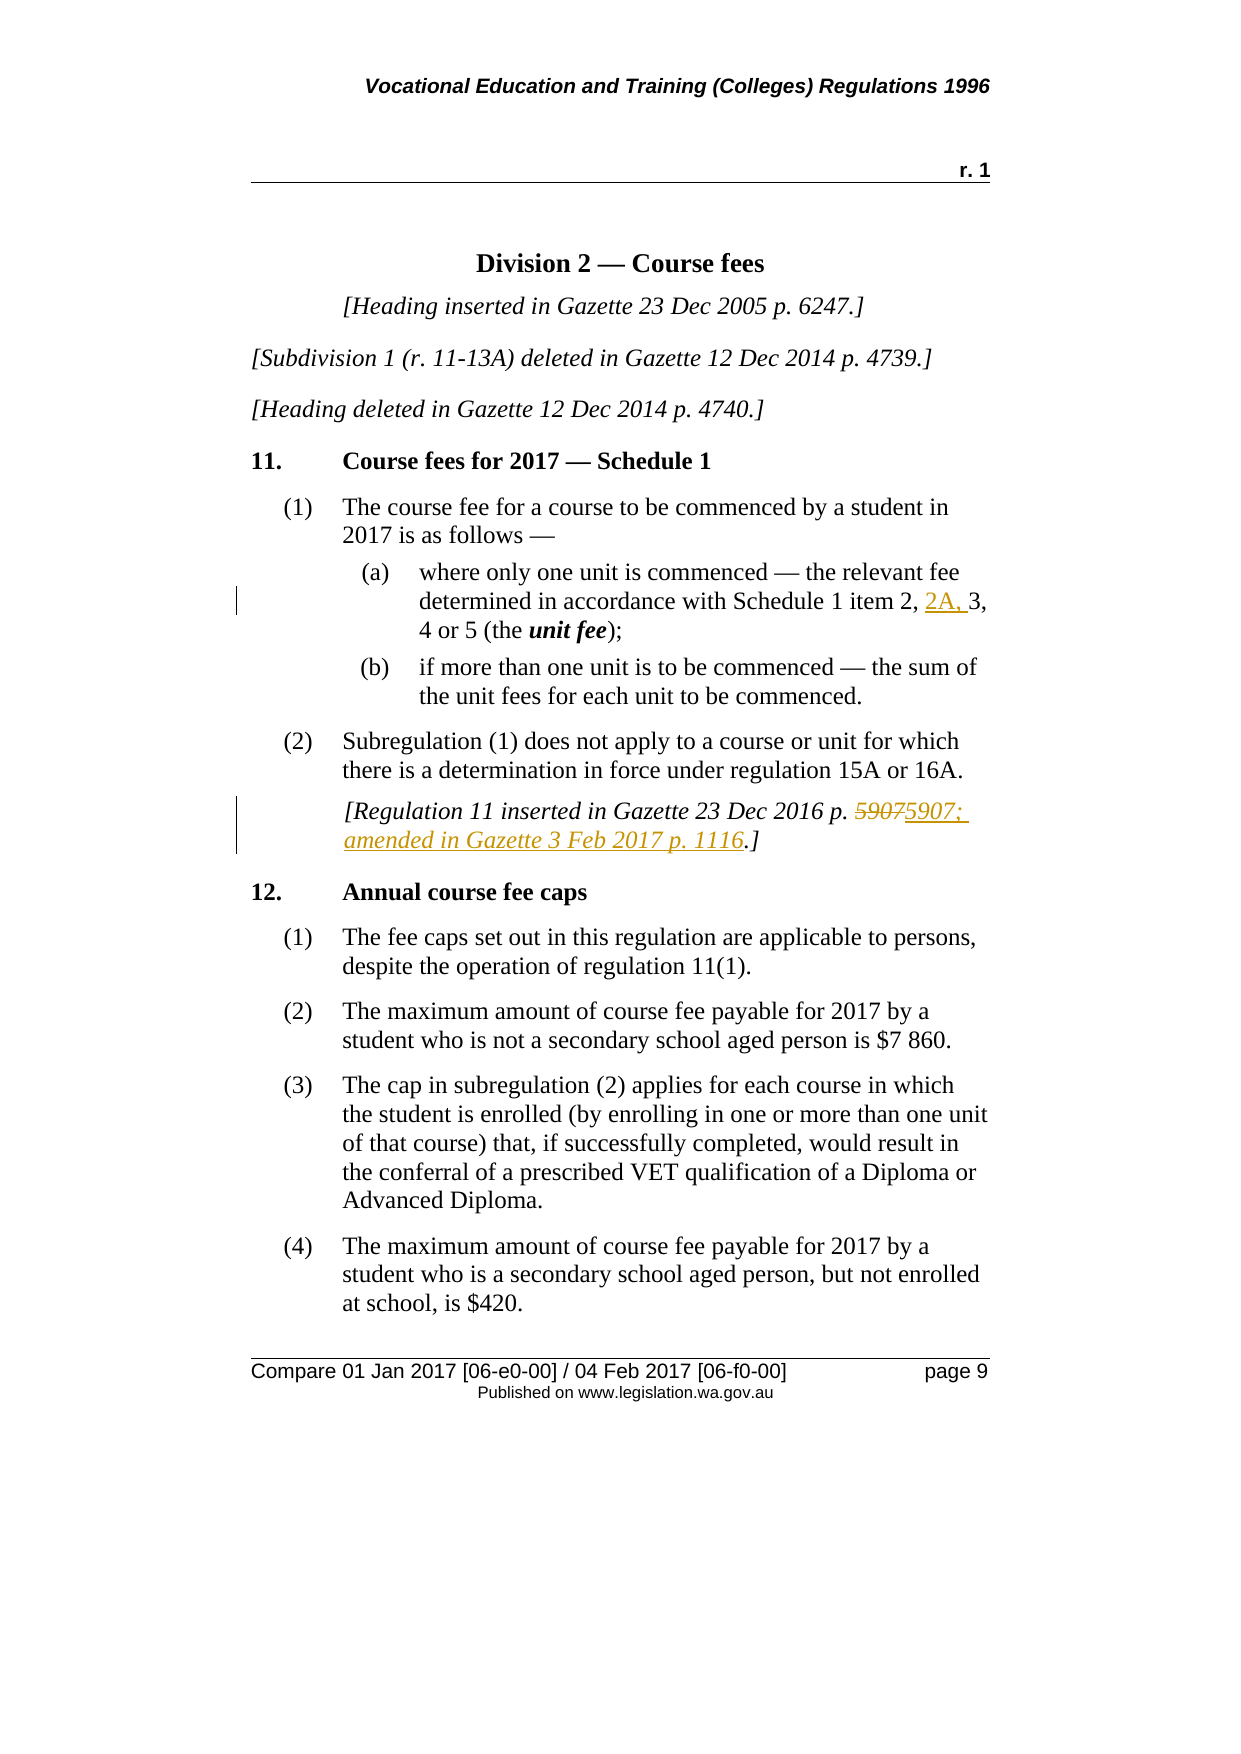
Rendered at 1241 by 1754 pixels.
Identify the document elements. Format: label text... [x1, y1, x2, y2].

subtitle Division 2 — Course fees [251, 247, 990, 279]
text (1) The fee caps set out in this regulation are applicable to persons, despite the operation of regulation 11(1). [251, 922, 990, 979]
text (3) The cap in subregulation (2) applies for each course in which the student is enrolled (by enrolling in one or more than one unit of that course) that, if successfully completed, would result in the conferral of a prescribed VET qualification of a Diploma or Advanced Diploma. [251, 1070, 990, 1214]
text (4) The maximum amount of course fee payable for 2017 by a student who is a secondary school aged person, but not enrolled at school, is $420. [251, 1231, 990, 1317]
text (1) The course fee for a course to be commenced by a student in 2017 is as follows — [251, 492, 990, 549]
text [Regulation 11 inserted in Gazette 23 Dec 2016 p. .] [251, 796, 990, 854]
subtitle 12. Annual course fee caps [251, 877, 990, 905]
subtitle 11. Course fees for 2017 — Schedule 1 [251, 446, 990, 475]
text (2) Subregulation (1) does not apply to a course or unit for which there is a determination in force under regulation 15A or 16A. [251, 726, 990, 784]
text [Subdivision 1 (r. 11-13A) deleted in Gazette 12 Dec 2014 p. 4739.] [251, 343, 990, 372]
subtitle [Heading inserted in Gazette 23 Dec 2005 p. 6247.] [251, 291, 990, 320]
text [Heading deleted in Gazette 12 Dec 2014 p. 4740.] [251, 394, 990, 423]
text (2) The maximum amount of course fee payable for 2017 by a student who is not a secondary school aged person is $7 860. [251, 996, 990, 1054]
text (b) if more than one unit is to be commenced — the sum of the unit fees for each unit to be commenced. [251, 652, 990, 709]
text (a) where only one unit is commenced — the relevant fee determined in accordance with Schedule 1 item 2, 3, 4 or 5 (the unit fee); [251, 557, 990, 644]
